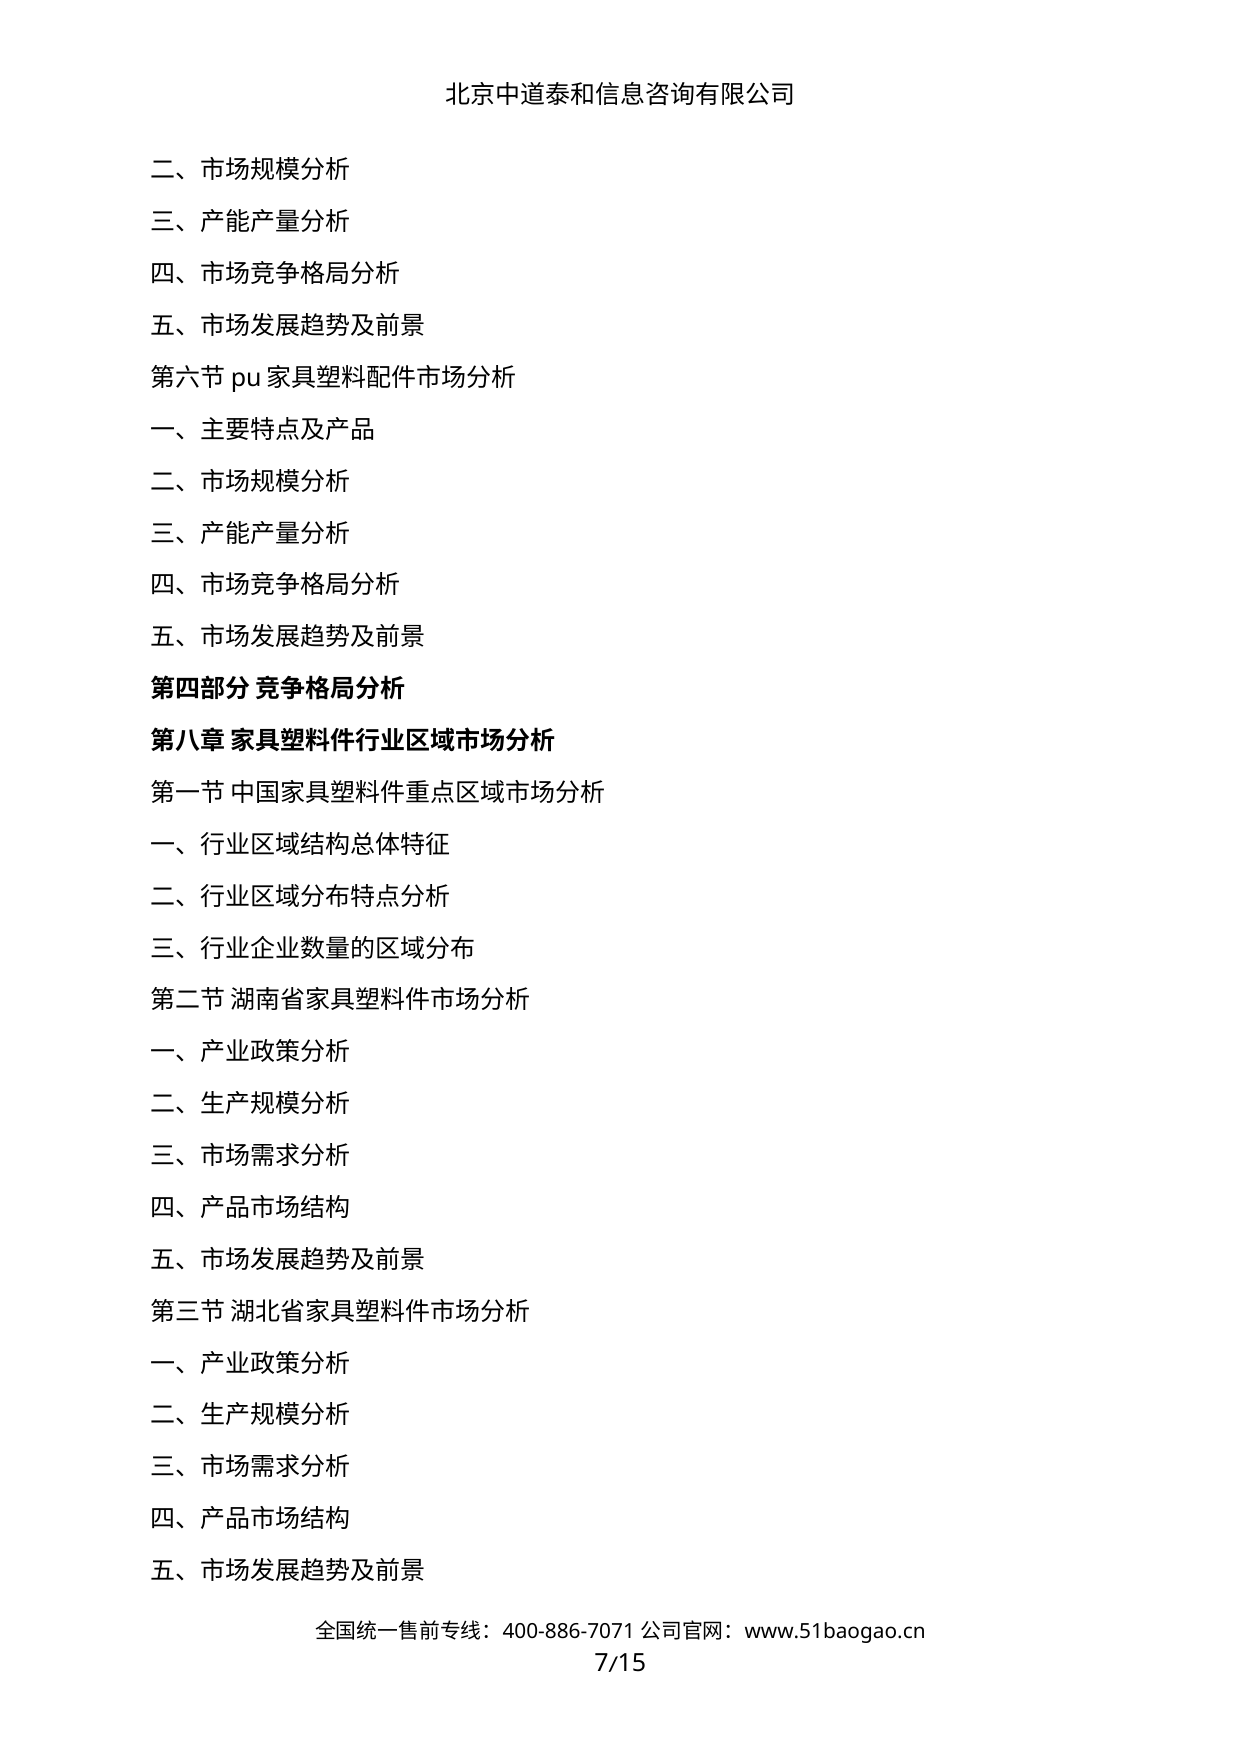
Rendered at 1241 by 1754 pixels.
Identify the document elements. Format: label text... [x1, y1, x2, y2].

text 五、市场发展趋势及前景 [150, 1239, 1090, 1276]
text 第四部分 竞争格局分析 [150, 669, 1090, 705]
text 三、产能产量分析 [150, 202, 1090, 238]
text 二、生产规模分析 [150, 1395, 1090, 1431]
text 三、市场需求分析 [150, 1136, 1090, 1172]
text 第三节 湖北省家具塑料件市场分析 [150, 1291, 1090, 1327]
text 第一节 中国家具塑料件重点区域市场分析 [150, 772, 1090, 809]
text 第二节 湖南省家具塑料件市场分析 [150, 980, 1090, 1016]
text 一、主要特点及产品 [150, 409, 1090, 446]
text 第六节 pu家具塑料配件市场分析 [150, 357, 1090, 394]
text 第八章 家具塑料件行业区域市场分析 [150, 721, 1090, 757]
text 三、产能产量分析 [150, 513, 1090, 549]
text 一、产业政策分析 [150, 1032, 1090, 1068]
text 四、产品市场结构 [150, 1499, 1090, 1535]
text 四、产品市场结构 [150, 1187, 1090, 1224]
text 三、行业企业数量的区域分布 [150, 928, 1090, 964]
text 二、市场规模分析 [150, 461, 1090, 497]
text 二、生产规模分析 [150, 1084, 1090, 1120]
text 五、市场发展趋势及前景 [150, 617, 1090, 653]
text 五、市场发展趋势及前景 [150, 306, 1090, 342]
text 一、行业区域结构总体特征 [150, 824, 1090, 861]
text 二、行业区域分布特点分析 [150, 876, 1090, 912]
text 一、产业政策分析 [150, 1343, 1090, 1379]
text 四、市场竞争格局分析 [150, 254, 1090, 290]
text 二、市场规模分析 [150, 150, 1090, 186]
text 三、市场需求分析 [150, 1447, 1090, 1483]
text 四、市场竞争格局分析 [150, 565, 1090, 601]
text 五、市场发展趋势及前景 [150, 1551, 1090, 1587]
